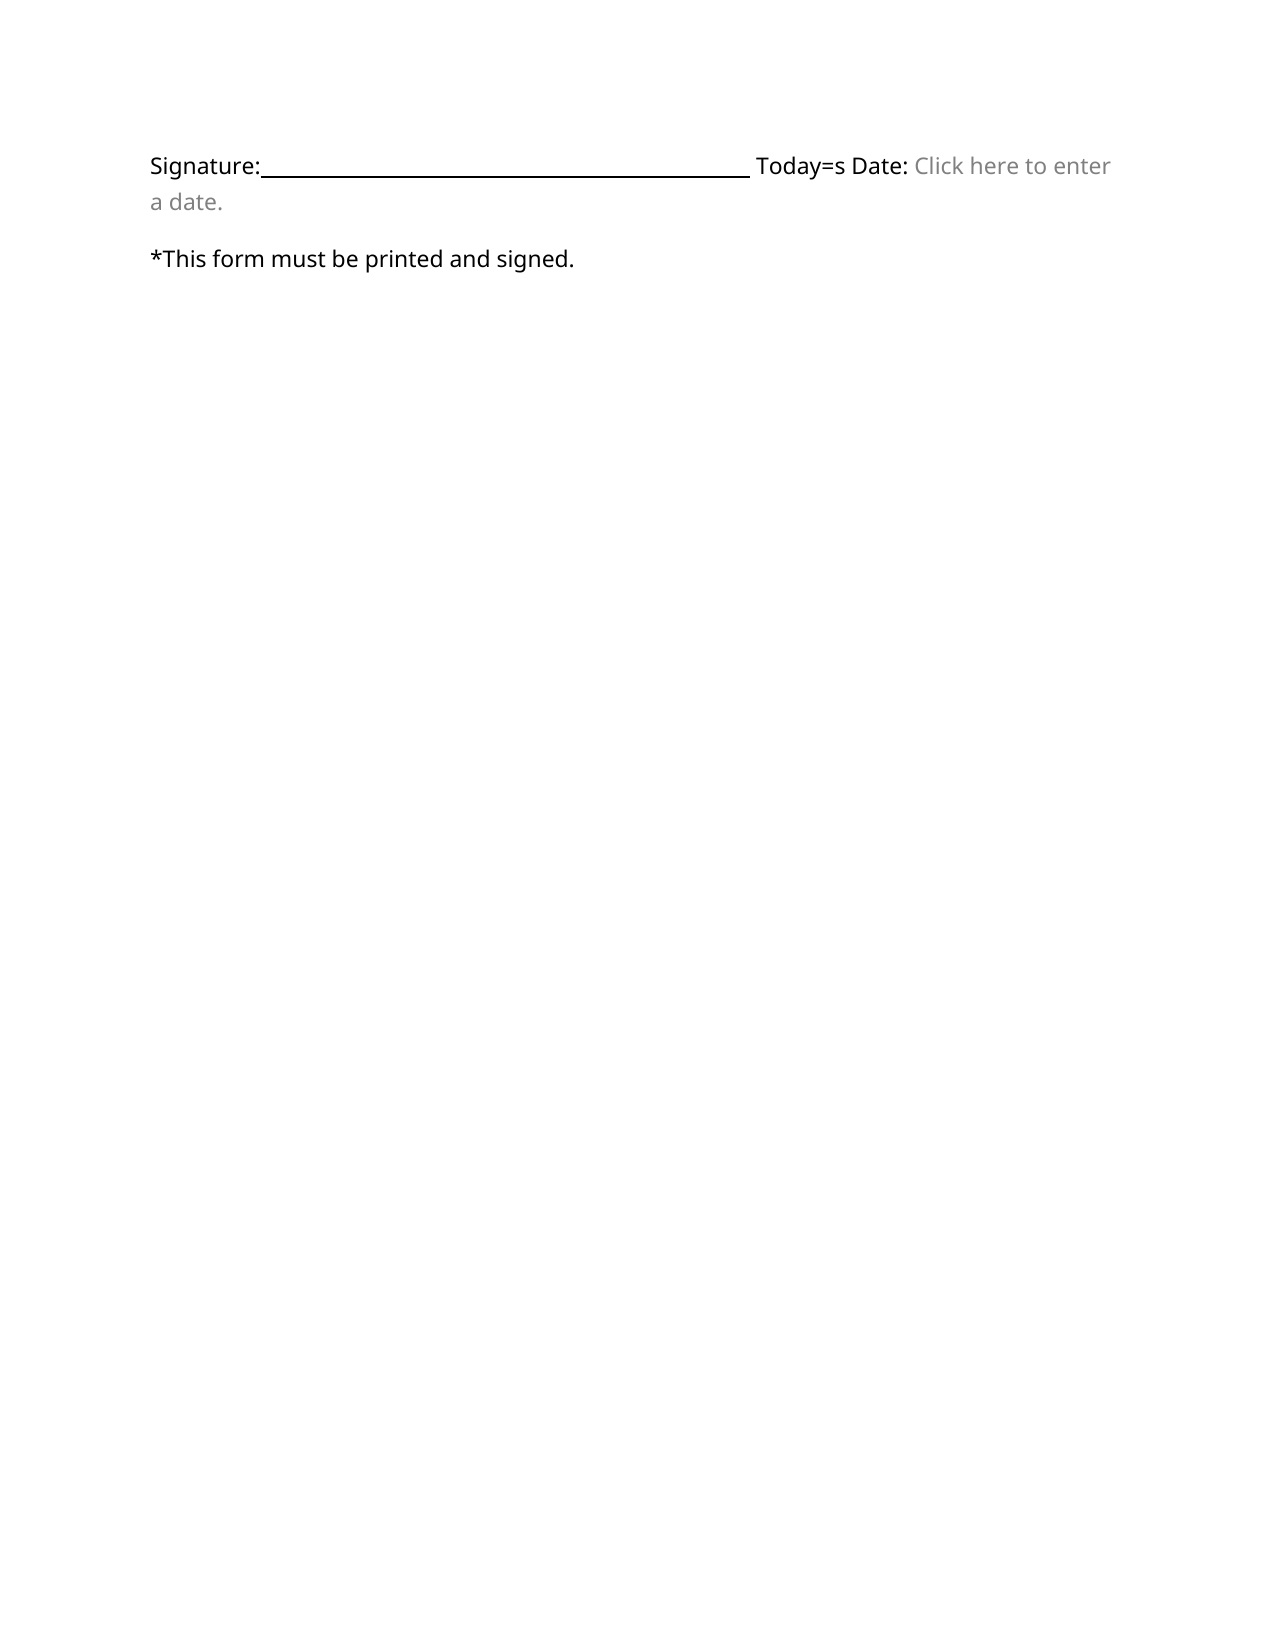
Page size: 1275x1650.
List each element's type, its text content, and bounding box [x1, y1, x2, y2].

text Signature: Today=s Date: [150, 150, 1125, 217]
text *This form must be printed and signed. [150, 243, 1125, 274]
